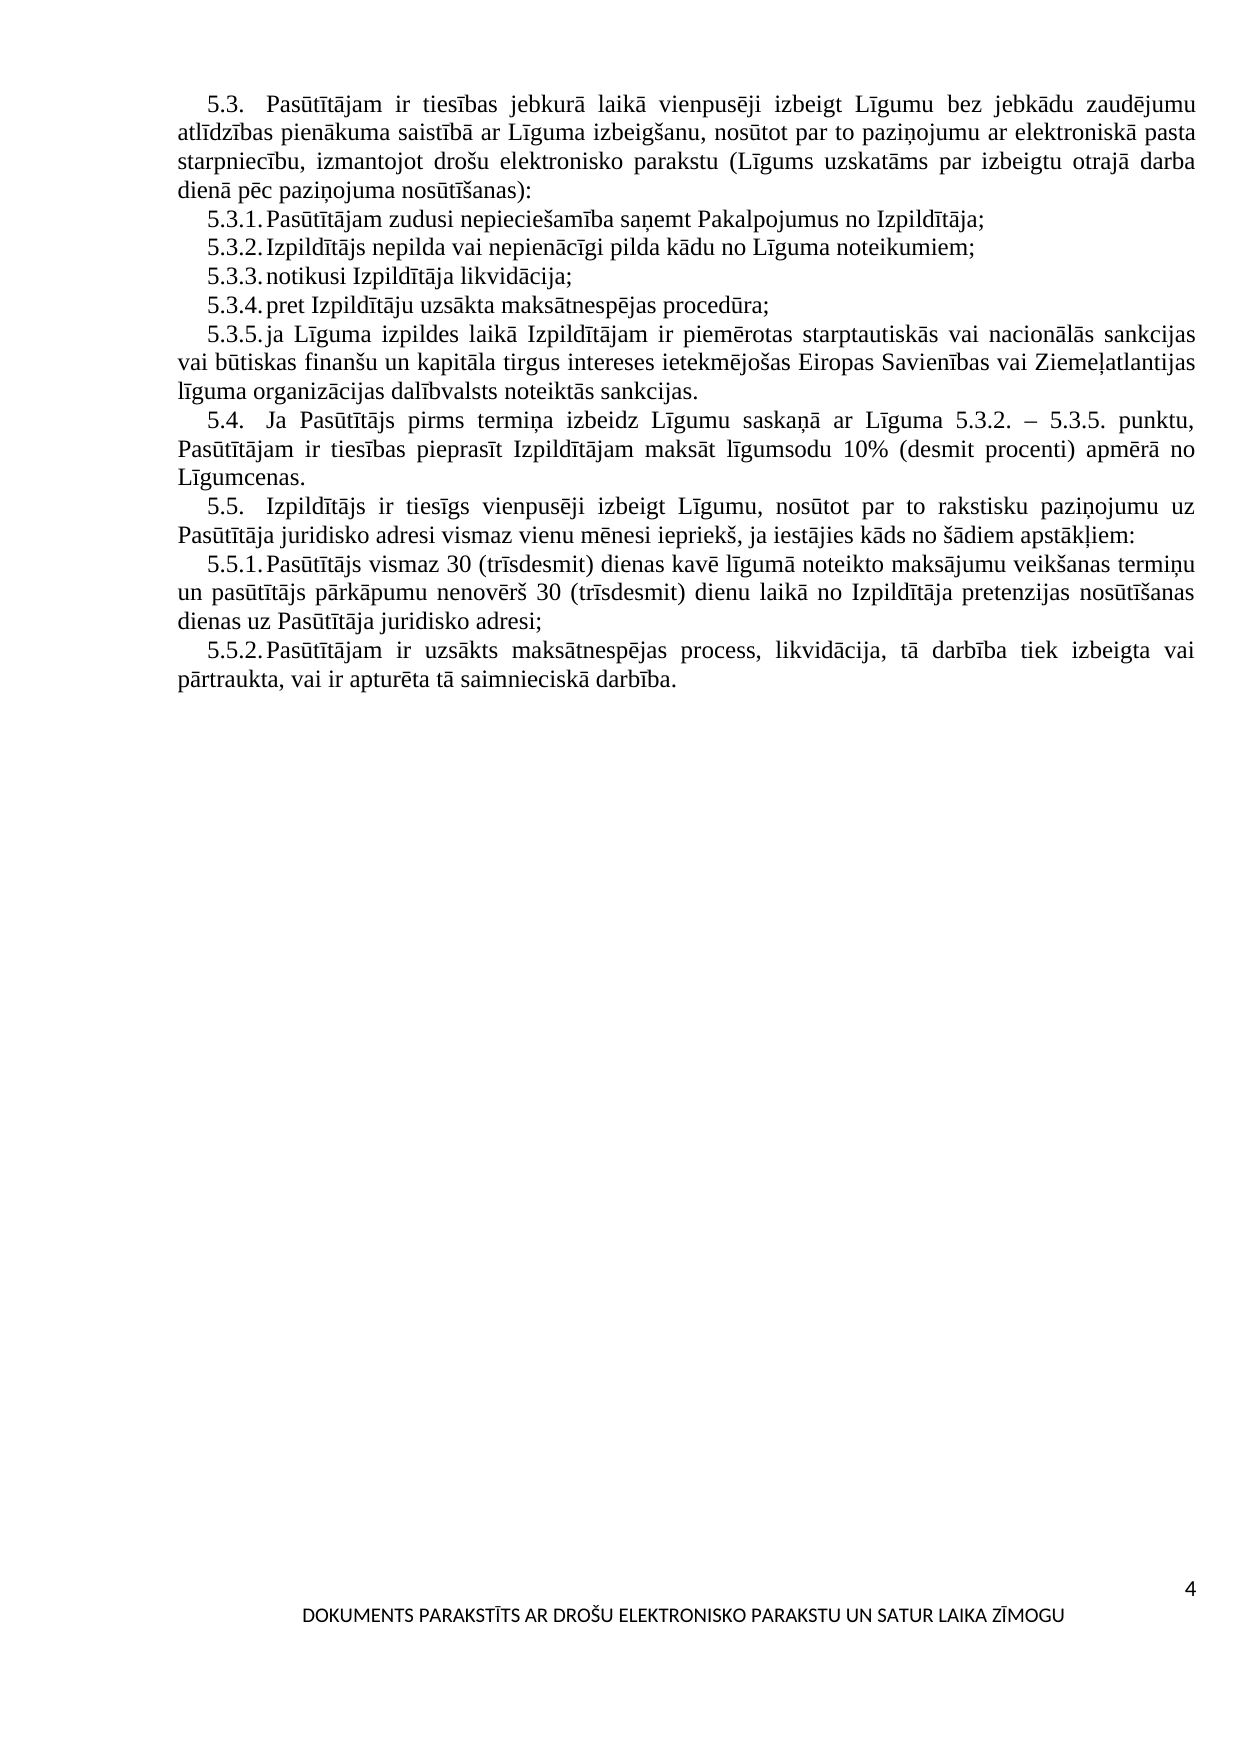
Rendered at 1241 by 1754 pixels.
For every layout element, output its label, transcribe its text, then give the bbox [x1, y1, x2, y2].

list Pasūtītājam ir tiesības jebkurā laikā vienpusēji izbeigt Līgumu bez jebkādu zaudējumu atlīdzības pienākuma saistībā ar Līguma izbeigšanu, nosūtot par to paziņojumu ar elektroniskā pasta starpniecību, izmantojot drošu elektronisko parakstu (Līgums uzskatāms par izbeigtu otrajā darba dienā pēc paziņojuma nosūtīšanas): [177, 89, 1196, 204]
list pret Izpildītāju uzsākta maksātnespējas procedūra; [177, 290, 1196, 319]
list ja Līguma izpildes laikā Izpildītājam ir piemērotas starptautiskās vai nacionālās sankcijas vai būtiskas finanšu un kapitāla tirgus intereses ietekmējošas Eiropas Savienības vai Ziemeļatlantijas līguma organizācijas dalībvalsts noteiktās sankcijas. [177, 319, 1196, 405]
list Pasūtītājam ir uzsākts maksātnespējas process, likvidācija, tā darbība tiek izbeigta vai pārtraukta, vai ir apturēta tā saimnieciskā darbība. [177, 635, 1196, 692]
list Izpildītājs ir tiesīgs vienpusēji izbeigt Līgumu, nosūtot par to rakstisku paziņojumu uz Pasūtītāja juridisko adresi vismaz vienu mēnesi iepriekš, ja iestājies kāds no šādiem apstākļiem: [177, 491, 1196, 549]
list Pasūtītājam zudusi nepieciešamība saņemt Pakalpojumus no Izpildītāja; [177, 204, 1196, 232]
list Pasūtītājs vismaz 30 (trīsdesmit) dienas kavē līgumā noteikto maksājumu veikšanas termiņu un pasūtītājs pārkāpumu nenovērš 30 (trīsdesmit) dienu laikā no Izpildītāja pretenzijas nosūtīšanas dienas uz Pasūtītāja juridisko adresi; [177, 549, 1196, 635]
list Ja Pasūtītājs pirms termiņa izbeidz Līgumu saskaņā ar Līguma 5.3.2. – 5.3.5. punktu, Pasūtītājam ir tiesības pieprasīt Izpildītājam maksāt līgumsodu 10% (desmit procenti) apmērā no Līgumcenas. [177, 405, 1196, 491]
list notikusi Izpildītāja likvidācija; [177, 261, 1196, 290]
list Izpildītājs nepilda vai nepienācīgi pilda kādu no Līguma noteikumiem; [177, 232, 1196, 261]
